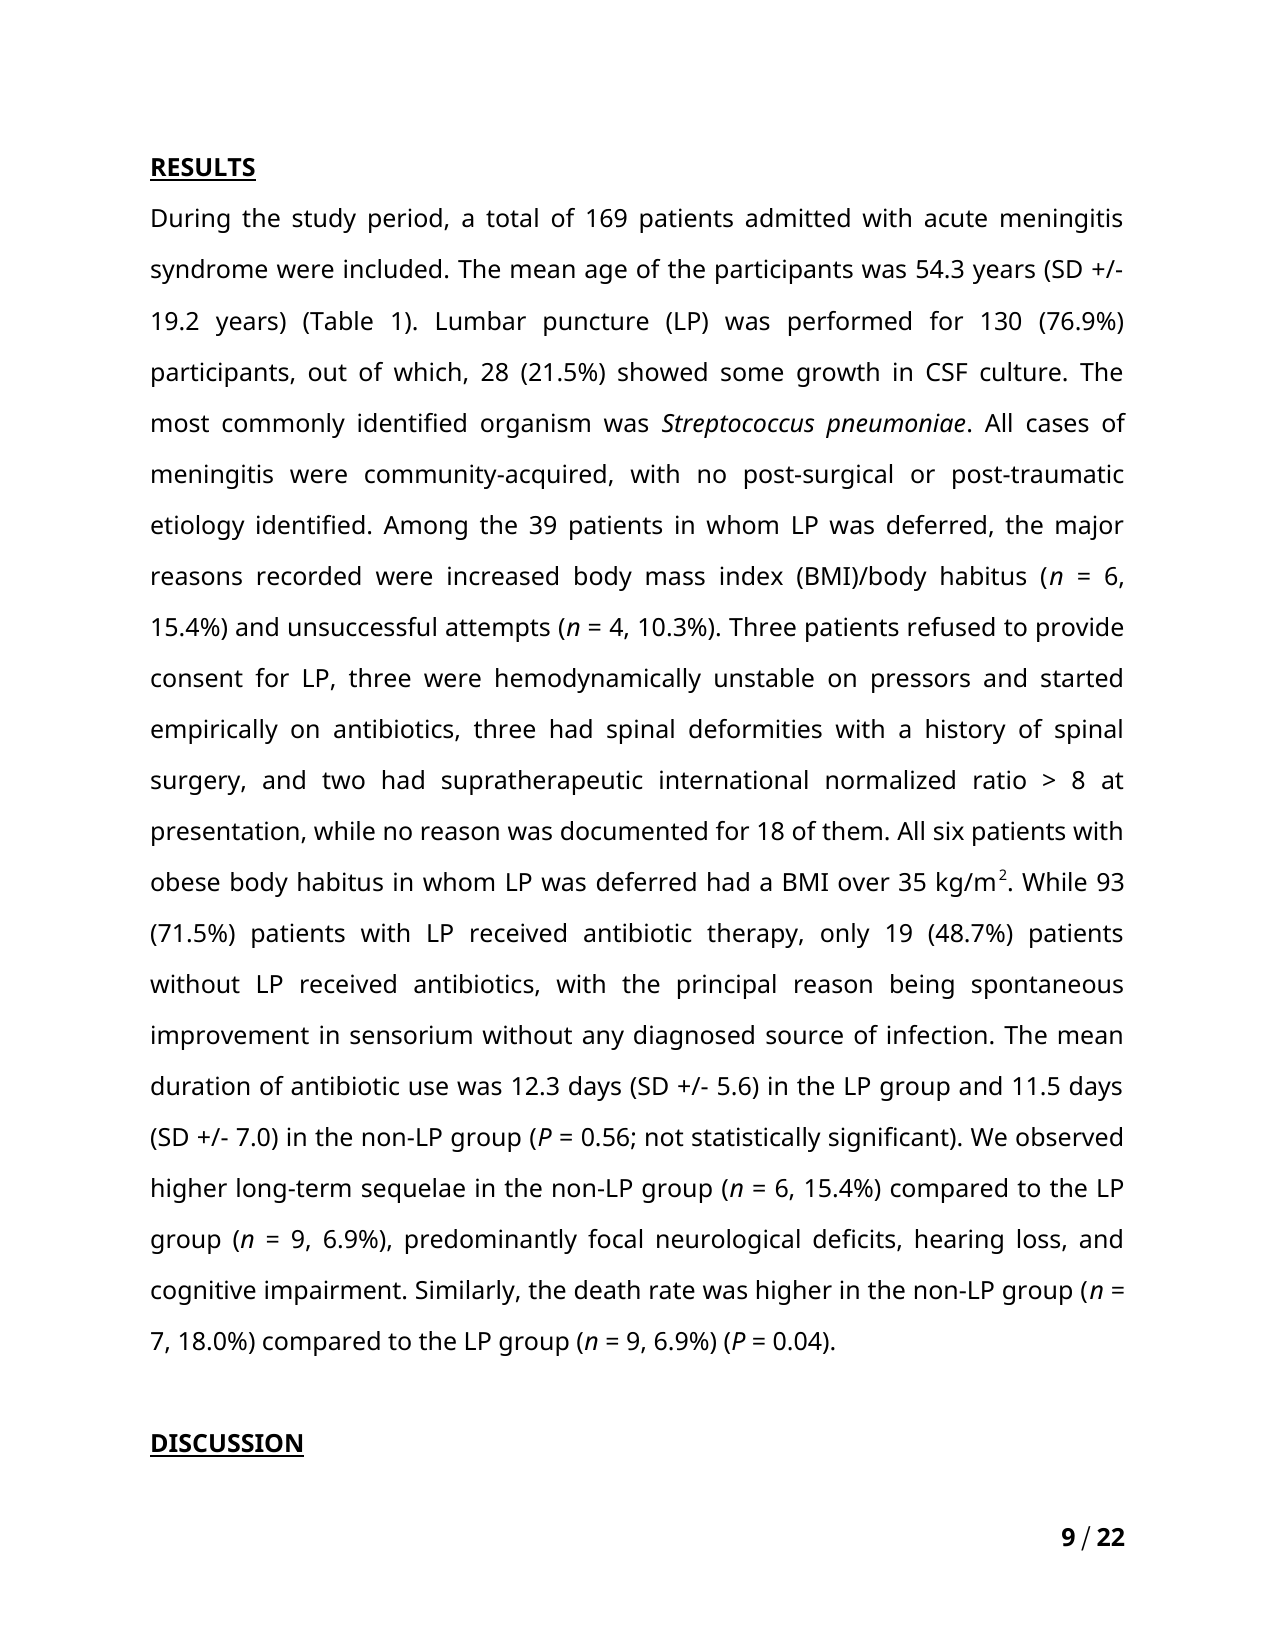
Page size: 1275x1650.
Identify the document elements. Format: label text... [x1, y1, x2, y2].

text RESULTS [150, 150, 1125, 184]
text During the study period, a total of 169 patients admitted with acute meningitis syndrome were included. The mean age of the participants was 54.3 years (SD +/-19.2 years) (Table 1). Lumbar puncture (LP) was performed for 130 (76.9%) participants, out of which, 28 (21.5%) showed some growth in CSF culture. The most commonly identified organism was Streptococcus pneumoniae. All cases of meningitis were community-acquired, with no post-surgical or post-traumatic etiology identified. Among the 39 patients in whom LP was deferred, the major reasons recorded were increased body mass index (BMI)/body habitus (n = 6, 15.4%) and unsuccessful attempts (n = 4, 10.3%). Three patients refused to provide consent for LP, three were hemodynamically unstable on pressors and started empirically on antibiotics, three had spinal deformities with a history of spinal surgery, and two had supratherapeutic international normalized ratio > 8 at presentation, while no reason was documented for 18 of them. All six patients with obese body habitus in whom LP was deferred had a BMI over 35 kg/m2. While 93 (71.5%) patients with LP received antibiotic therapy, only 19 (48.7%) patients without LP received antibiotics, with the principal reason being spontaneous improvement in sensorium without any diagnosed source of infection. The mean duration of antibiotic use was 12.3 days (SD +/- 5.6) in the LP group and 11.5 days (SD +/- 7.0) in the non-LP group (P = 0.56; not statistically significant). We observed higher long-term sequelae in the non-LP group (n = 6, 15.4%) compared to the LP group (n = 9, 6.9%), predominantly focal neurological deficits, hearing loss, and cognitive impairment. Similarly, the death rate was higher in the non-LP group (n = 7, 18.0%) compared to the LP group (n = 9, 6.9%) (P = 0.04). [150, 201, 1125, 1358]
text DISCUSSION [150, 1426, 1125, 1460]
